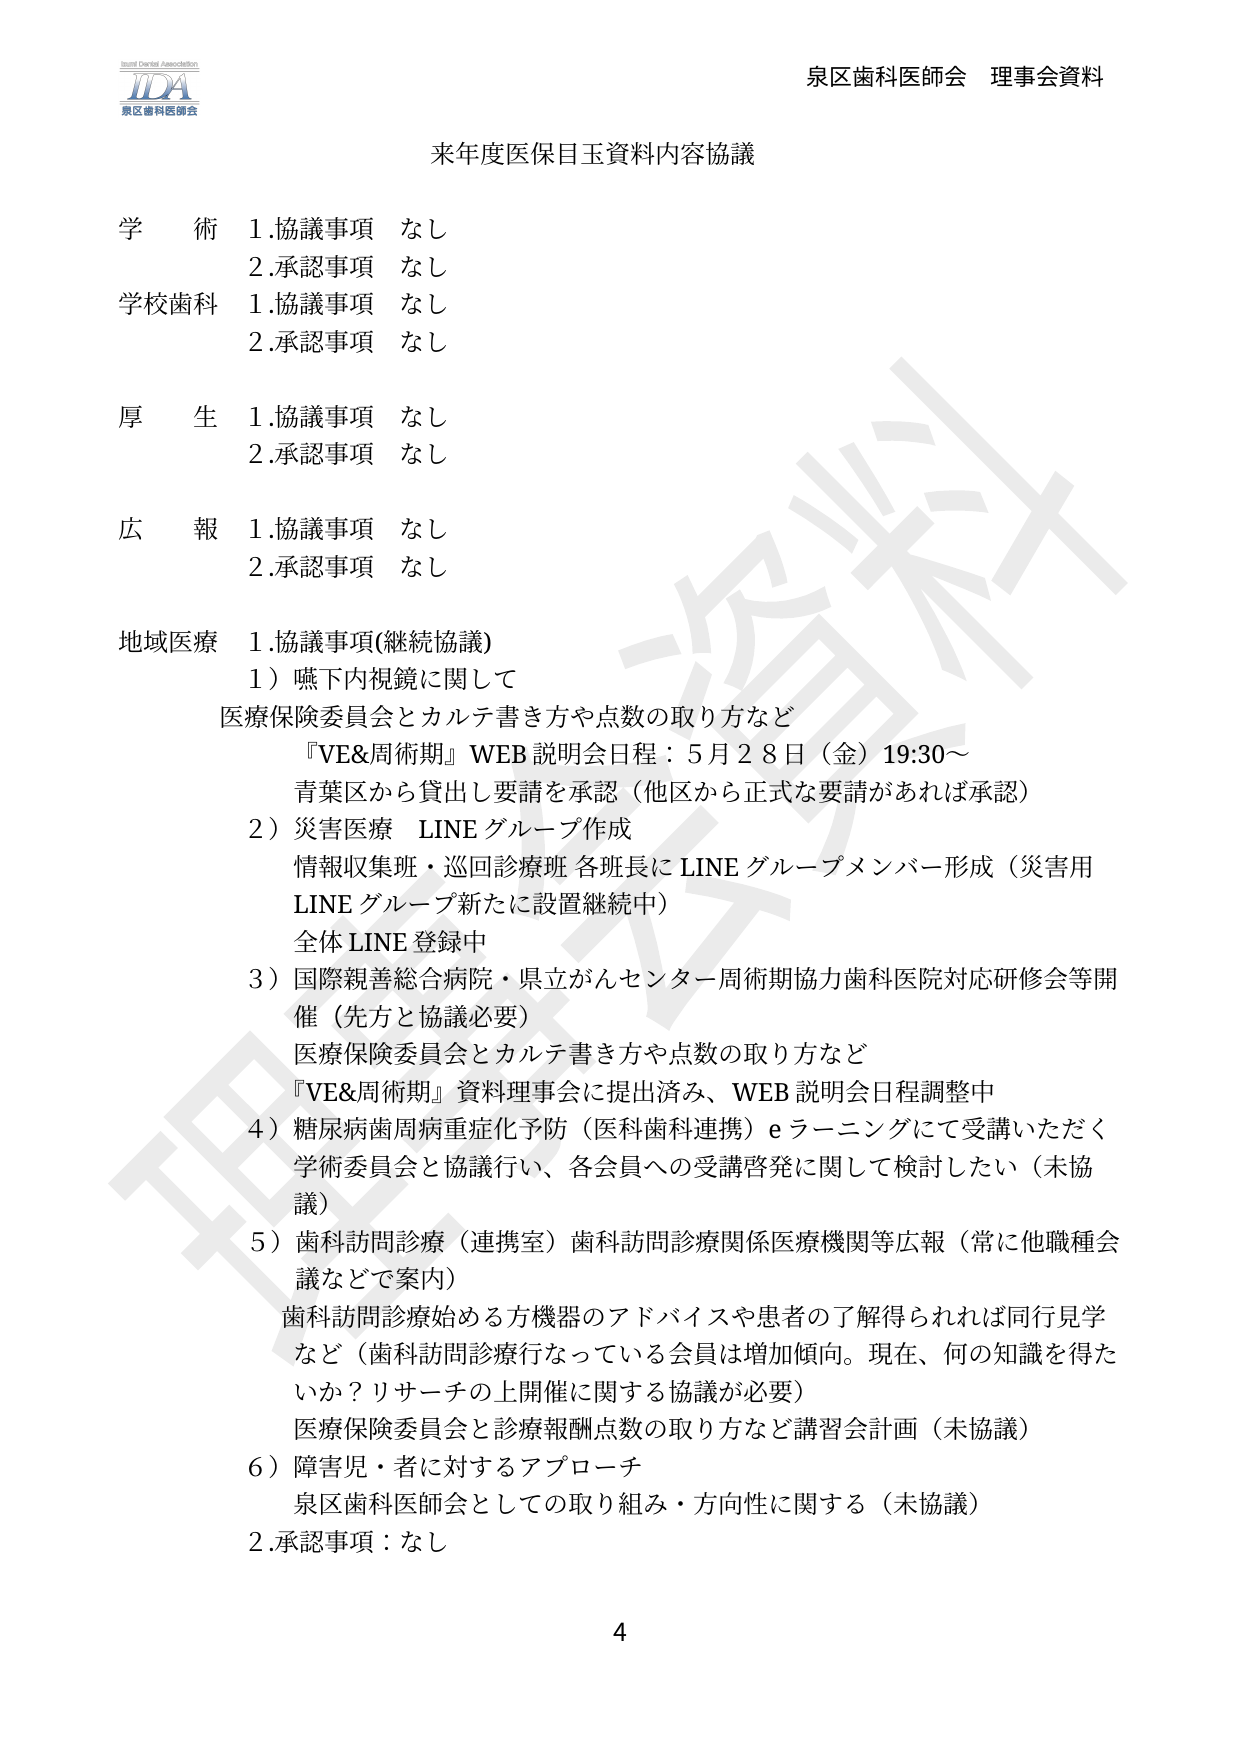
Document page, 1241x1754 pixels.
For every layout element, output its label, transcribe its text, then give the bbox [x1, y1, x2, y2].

text ２）災害医療 LINEグループ作成 [118, 809, 1122, 847]
text 医療保険委員会とカルテ書き方や点数の取り方など [118, 1034, 1122, 1072]
text ５）歯科訪問診療（連携室）歯科訪問診療関係医療機関等広報（常に他職種会 [207, 1222, 1122, 1259]
text 地域医療 １.協議事項(継続協議) [118, 622, 1122, 659]
text 歯科訪問診療始める方機器のアドバイスや患者の了解得られれば同行見学 [118, 1297, 1122, 1334]
text など（歯科訪問診療行なっている会員は増加傾向。現在、何の知識を得たいか？リサーチの上開催に関する協議が必要） [293, 1334, 1122, 1409]
text ６）障害児・者に対するアプローチ [118, 1447, 1122, 1484]
text 催（先方と協議必要） [118, 997, 1122, 1034]
text ２.承認事項：なし [118, 1522, 1122, 1559]
text １）嚥下内視鏡に関して [118, 659, 1122, 697]
text 全体LINE登録中 [118, 922, 1122, 959]
picture [118, 59, 202, 118]
text 学校歯科 １.協議事項 なし [118, 284, 1122, 322]
text ２.承認事項 なし [118, 322, 1122, 359]
text 医療保険委員会とカルテ書き方や点数の取り方など [118, 697, 1122, 734]
text 情報収集班・巡回診療班 各班長にLINEグループメンバー形成（災害用LINEグループ新たに設置継続中） [118, 847, 1122, 922]
text 学術委員会と協議行い、各会員への受講啓発に関して検討したい（未協議） [118, 1147, 1122, 1222]
text 医療保険委員会と診療報酬点数の取り方など講習会計画（未協議） [118, 1409, 1122, 1447]
text 泉区歯科医師会としての取り組み・方向性に関する（未協議） [118, 1484, 1122, 1522]
text 来年度医保目玉資料内容協議 [118, 134, 1122, 172]
text ４）糖尿病歯周病重症化予防（医科歯科連携）eラーニングにて受講いただく [118, 1109, 1122, 1147]
text ２.承認事項 なし [118, 434, 1122, 472]
text 『VE&周術期』資料理事会に提出済み、WEB説明会日程調整中 [118, 1072, 1122, 1109]
text ２.承認事項 なし [118, 547, 1122, 584]
text 議などで案内） [207, 1259, 1122, 1297]
text ３）国際親善総合病院・県立がんセンター周術期協力歯科医院対応研修会等開 [118, 959, 1122, 997]
text 青葉区から貸出し要請を承認（他区から正式な要請があれば承認） [118, 772, 1122, 809]
text 厚 生 １.協議事項 なし [118, 397, 1122, 434]
text 『VE&周術期』WEB説明会日程：５月２８日（金）19:30～ [118, 734, 1122, 772]
text 学 術 １.協議事項 なし [118, 209, 1122, 247]
text 広 報 １.協議事項 なし [118, 509, 1122, 547]
text ２.承認事項 なし [118, 247, 1122, 284]
